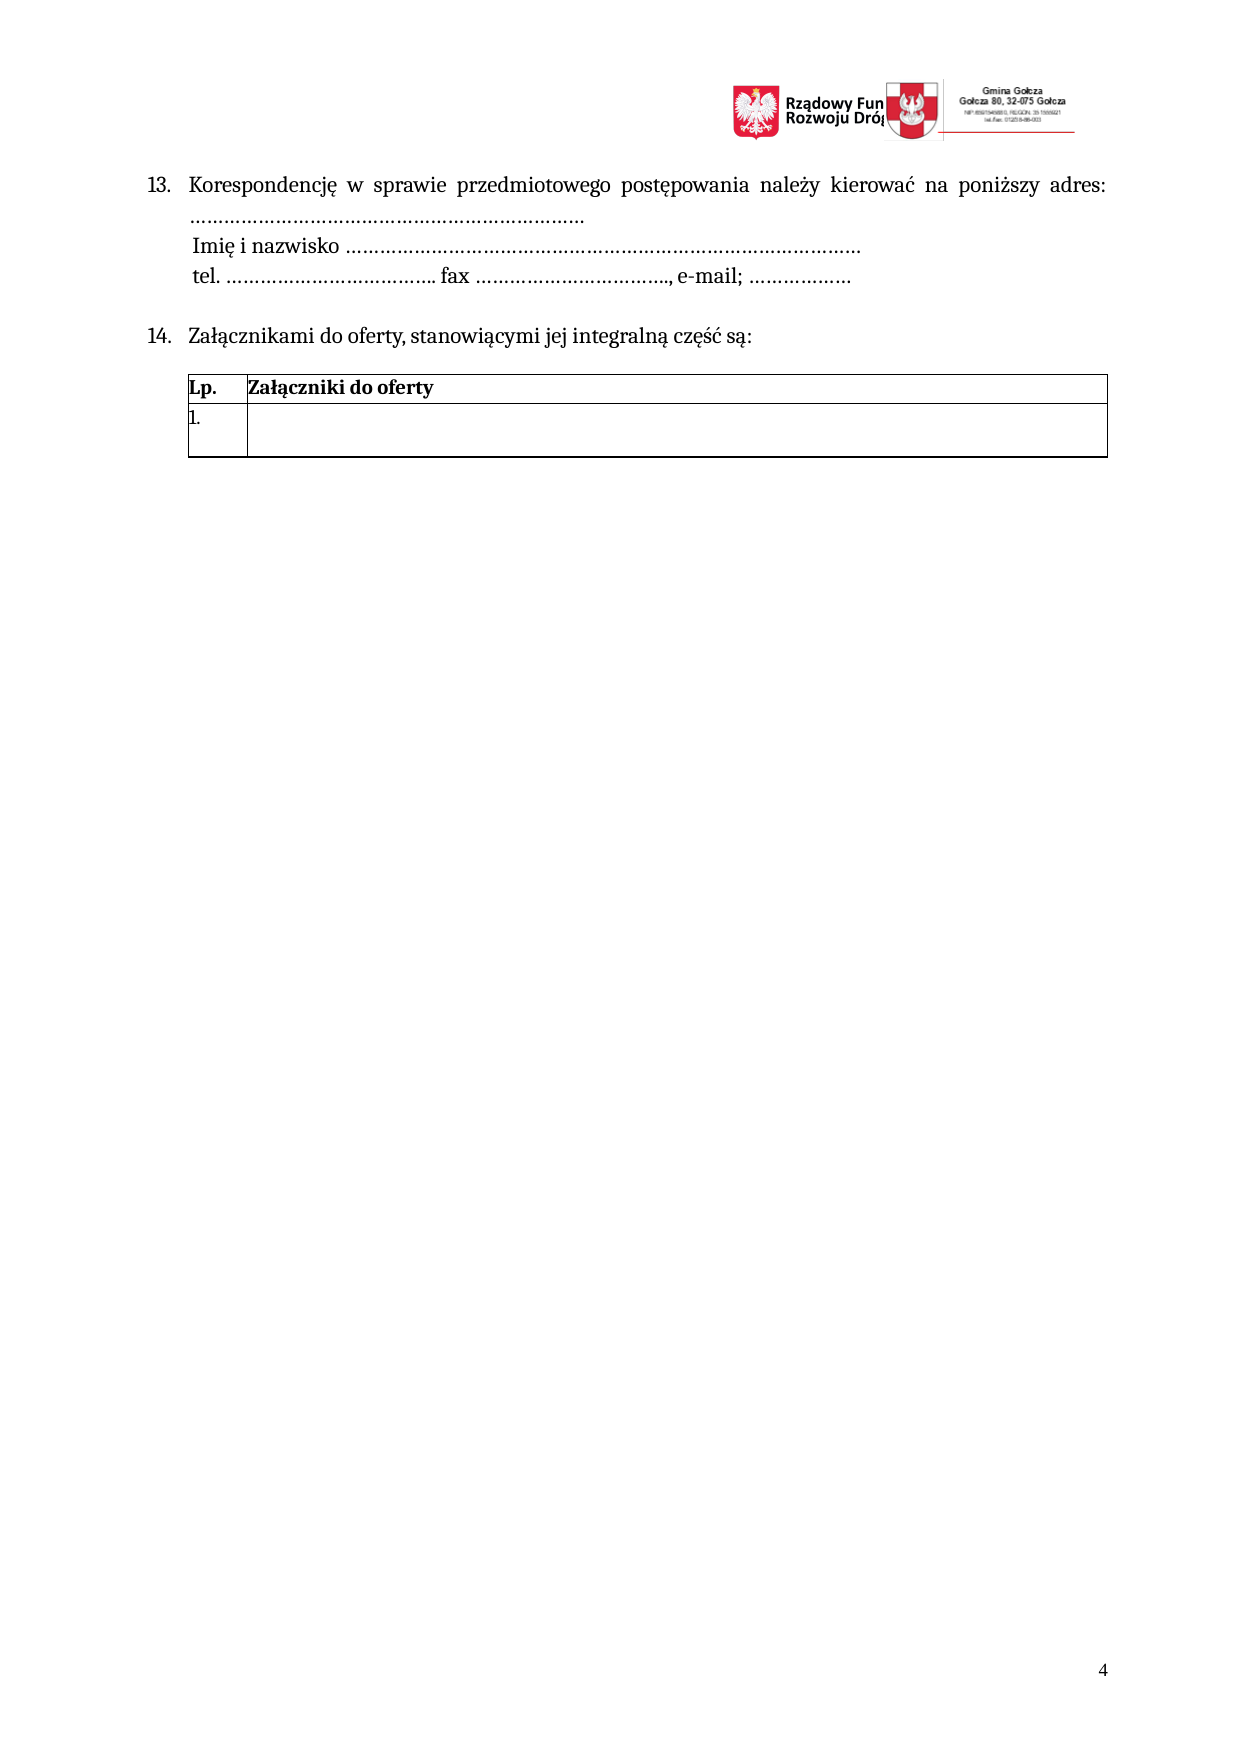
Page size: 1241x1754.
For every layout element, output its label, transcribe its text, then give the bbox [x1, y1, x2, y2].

table_cell [189, 404, 247, 456]
text Imię i nazwisko ……………………………………………………………………………… [192, 233, 1107, 259]
picture [727, 79, 1077, 145]
list Korespondencję w sprawie przedmiotowego postępowania należy kierować na poniższy adres: …………………………………………………………… [148, 172, 1107, 229]
text tel. ………………………………. fax ……………………………., e-mail; ……………… [192, 263, 1107, 289]
table_cell [248, 404, 1107, 456]
list Załącznikami do oferty, stanowiącymi jej integralną część są: [148, 323, 1107, 350]
table_header Załączniki do oferty [248, 375, 1107, 403]
table_header Lp. [189, 375, 247, 403]
